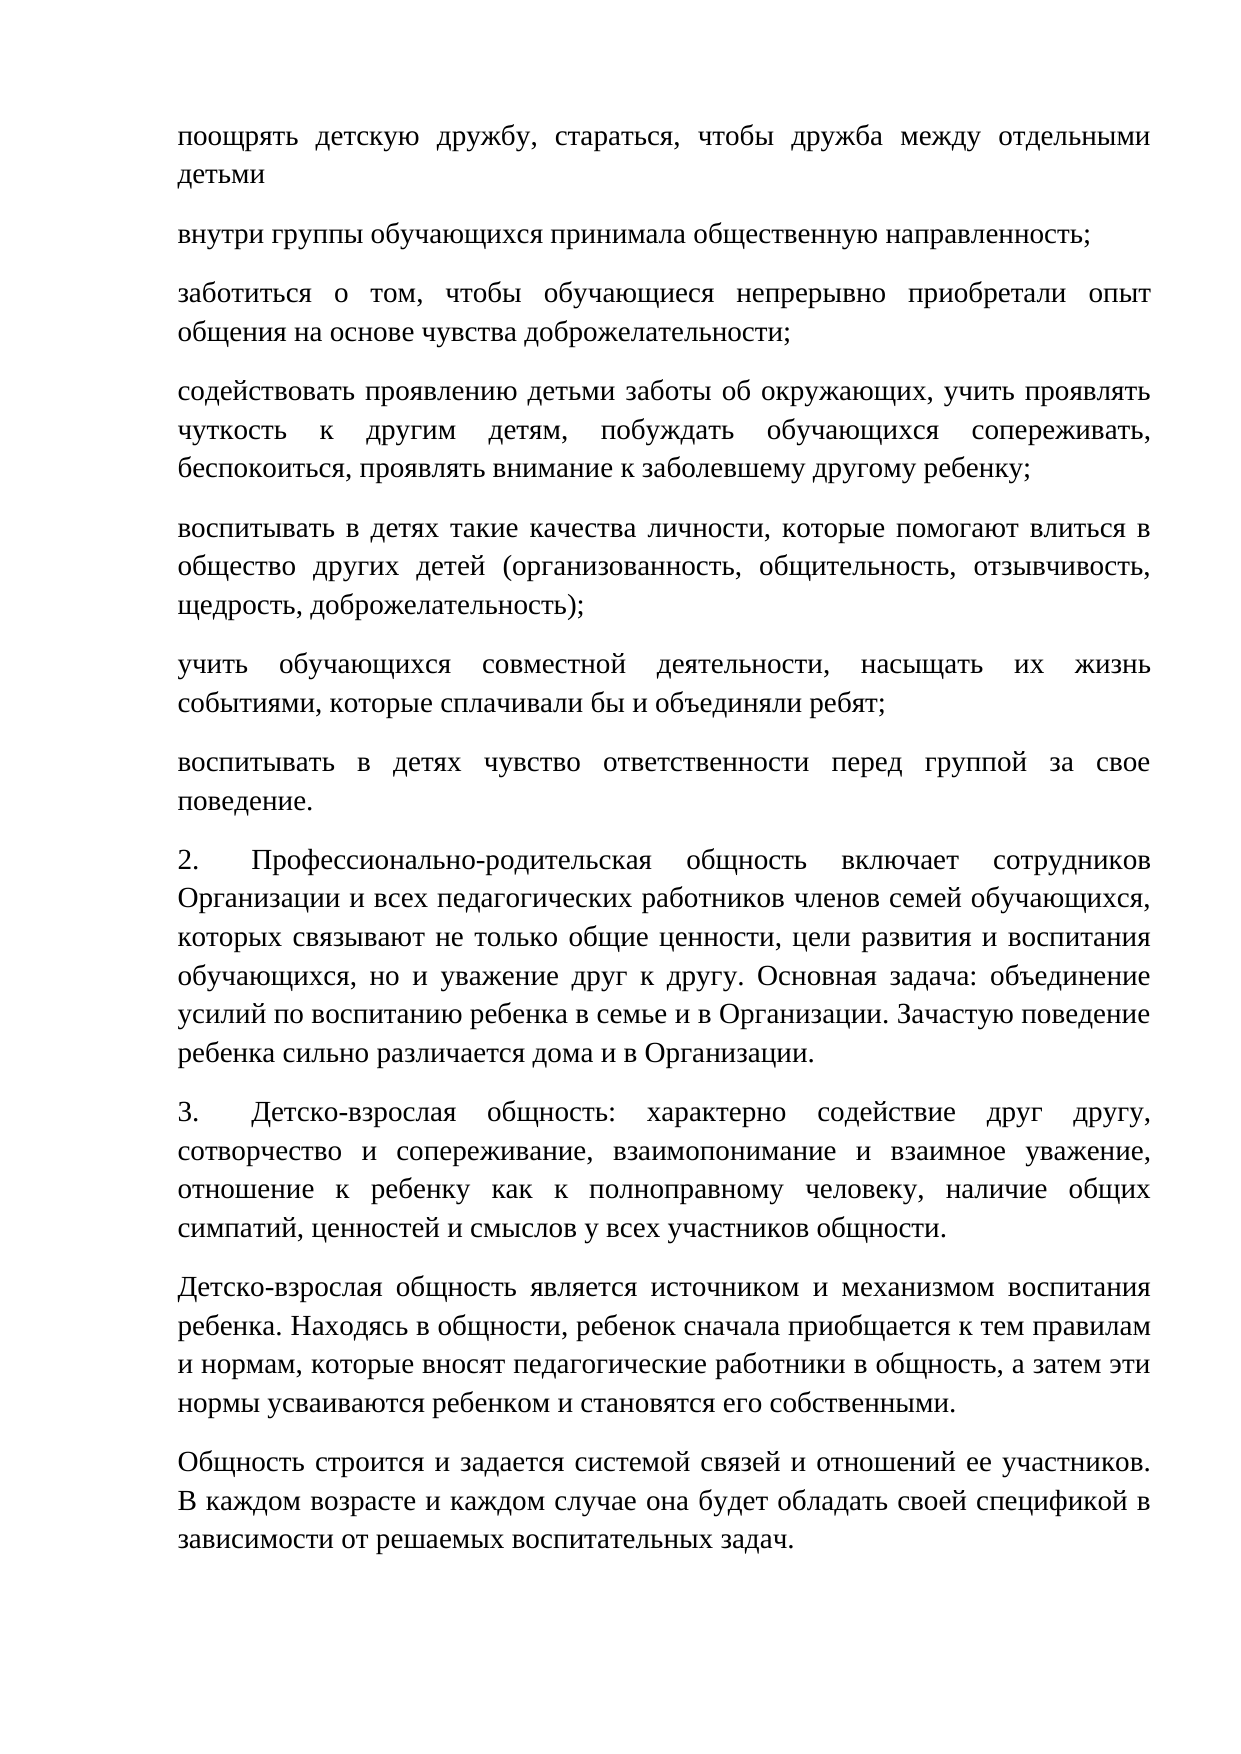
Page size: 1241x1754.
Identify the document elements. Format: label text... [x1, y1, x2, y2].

text заботиться о том, чтобы обучающиеся непрерывно приобретали опыт общения на основе чувства доброжелательности; [177, 275, 1152, 347]
text 3. Детско-взрослая общность: характерно содействие друг другу, сотворчество и сопереживание, взаимопонимание и взаимное уважение, отношение к ребенку как к полноправному человеку, наличие общих симпатий, ценностей и смыслов у всех участников общности. [177, 1094, 1152, 1243]
text воспитывать в детях чувство ответственности перед группой за свое поведение. [177, 744, 1152, 816]
text Общность строится и задается системой связей и отношений ее участников. В каждом возрасте и каждом случае она будет обладать своей спецификой в зависимости от решаемых воспитательных задач. [177, 1444, 1152, 1555]
text учить обучающихся совместной деятельности, насыщать их жизнь событиями, которые сплачивали бы и объединяли ребят; [177, 646, 1152, 718]
text Детско-взрослая общность является источником и механизмом воспитания ребенка. Находясь в общности, ребенок сначала приобщается к тем правилам и нормам, которые вносят педагогические работники в общность, а затем эти нормы усваиваются ребенком и становятся его собственными. [177, 1269, 1152, 1418]
text 2. Профессионально-родительская общность включает сотрудников Организации и всех педагогических работников членов семей обучающихся, которых связывают не только общие ценности, цели развития и воспитания обучающихся, но и уважение друг к другу. Основная задача: объединение усилий по воспитанию ребенка в семье и в Организации. Зачастую поведение ребенка сильно различается дома и в Организации. [177, 842, 1152, 1068]
text поощрять детскую дружбу, стараться, чтобы дружба между отдельными детьми [177, 118, 1152, 190]
text содействовать проявлению детьми заботы об окружающих, учить проявлять чуткость к другим детям, побуждать обучающихся сопереживать, беспокоиться, проявлять внимание к заболевшему другому ребенку; [177, 373, 1152, 484]
text воспитывать в детях такие качества личности, которые помогают влиться в общество других детей (организованность, общительность, отзывчивость, щедрость, доброжелательность); [177, 510, 1152, 620]
text внутри группы обучающихся принимала общественную направленность; [177, 216, 1152, 249]
